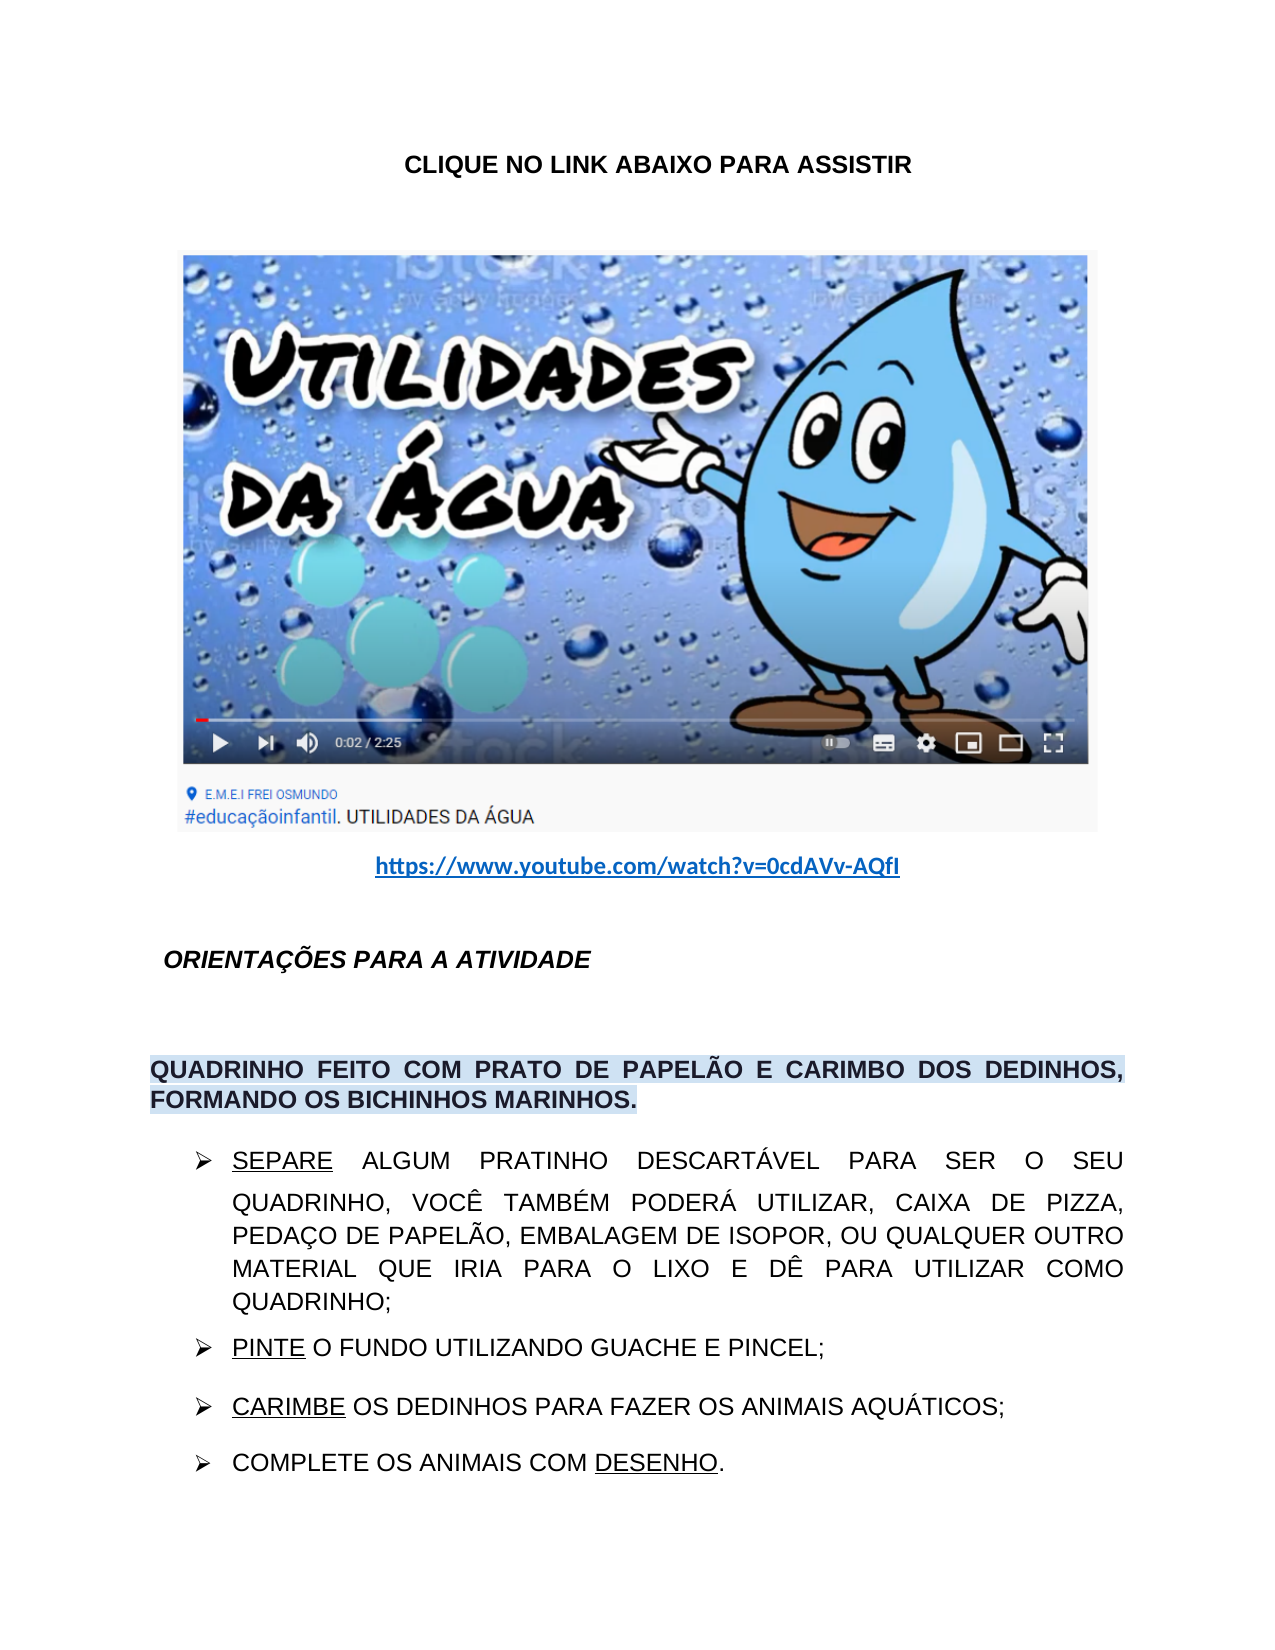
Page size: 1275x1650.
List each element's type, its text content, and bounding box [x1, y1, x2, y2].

text QUADRINHO FEITO COM PRATO DE PAPELÃO E CARIMBO DOS DEDINHOS, FORMANDO OS BICHINHOS MARINHOS. [150, 1083, 1125, 1114]
picture [177, 250, 1098, 832]
text https://www.youtube.com/watch?v=0cdAVv-AQfI [150, 850, 1125, 880]
list CARIMBE OS DEDINHOS PARA FAZER OS ANIMAIS AQUÁTICOS; [194, 1378, 1125, 1430]
list SEPARE ALGUM PRATINHO DESCARTÁVEL PARA SER O SEU QUADRINHO, VOCÊ TAMBÉM PODERÁ UTILIZAR, CAIXA DE PIZZA, PEDAÇO DE PAPELÃO, EMBALAGEM DE ISOPOR, OU QUALQUER OUTRO MATERIAL QUE IRIA PARA O LIXO E DÊ PARA UTILIZAR COMO QUADRINHO; [194, 1132, 1125, 1315]
text ORIENTAÇÕES PARA A ATIVIDADE [163, 945, 1125, 974]
list PINTE O FUNDO UTILIZANDO GUACHE E PINCEL; [194, 1320, 1125, 1371]
text CLIQUE NO LINK ABAIXO PARA ASSISTIR [150, 150, 1125, 179]
list COMPLETE OS ANIMAIS COM DESENHO. [194, 1437, 1125, 1484]
